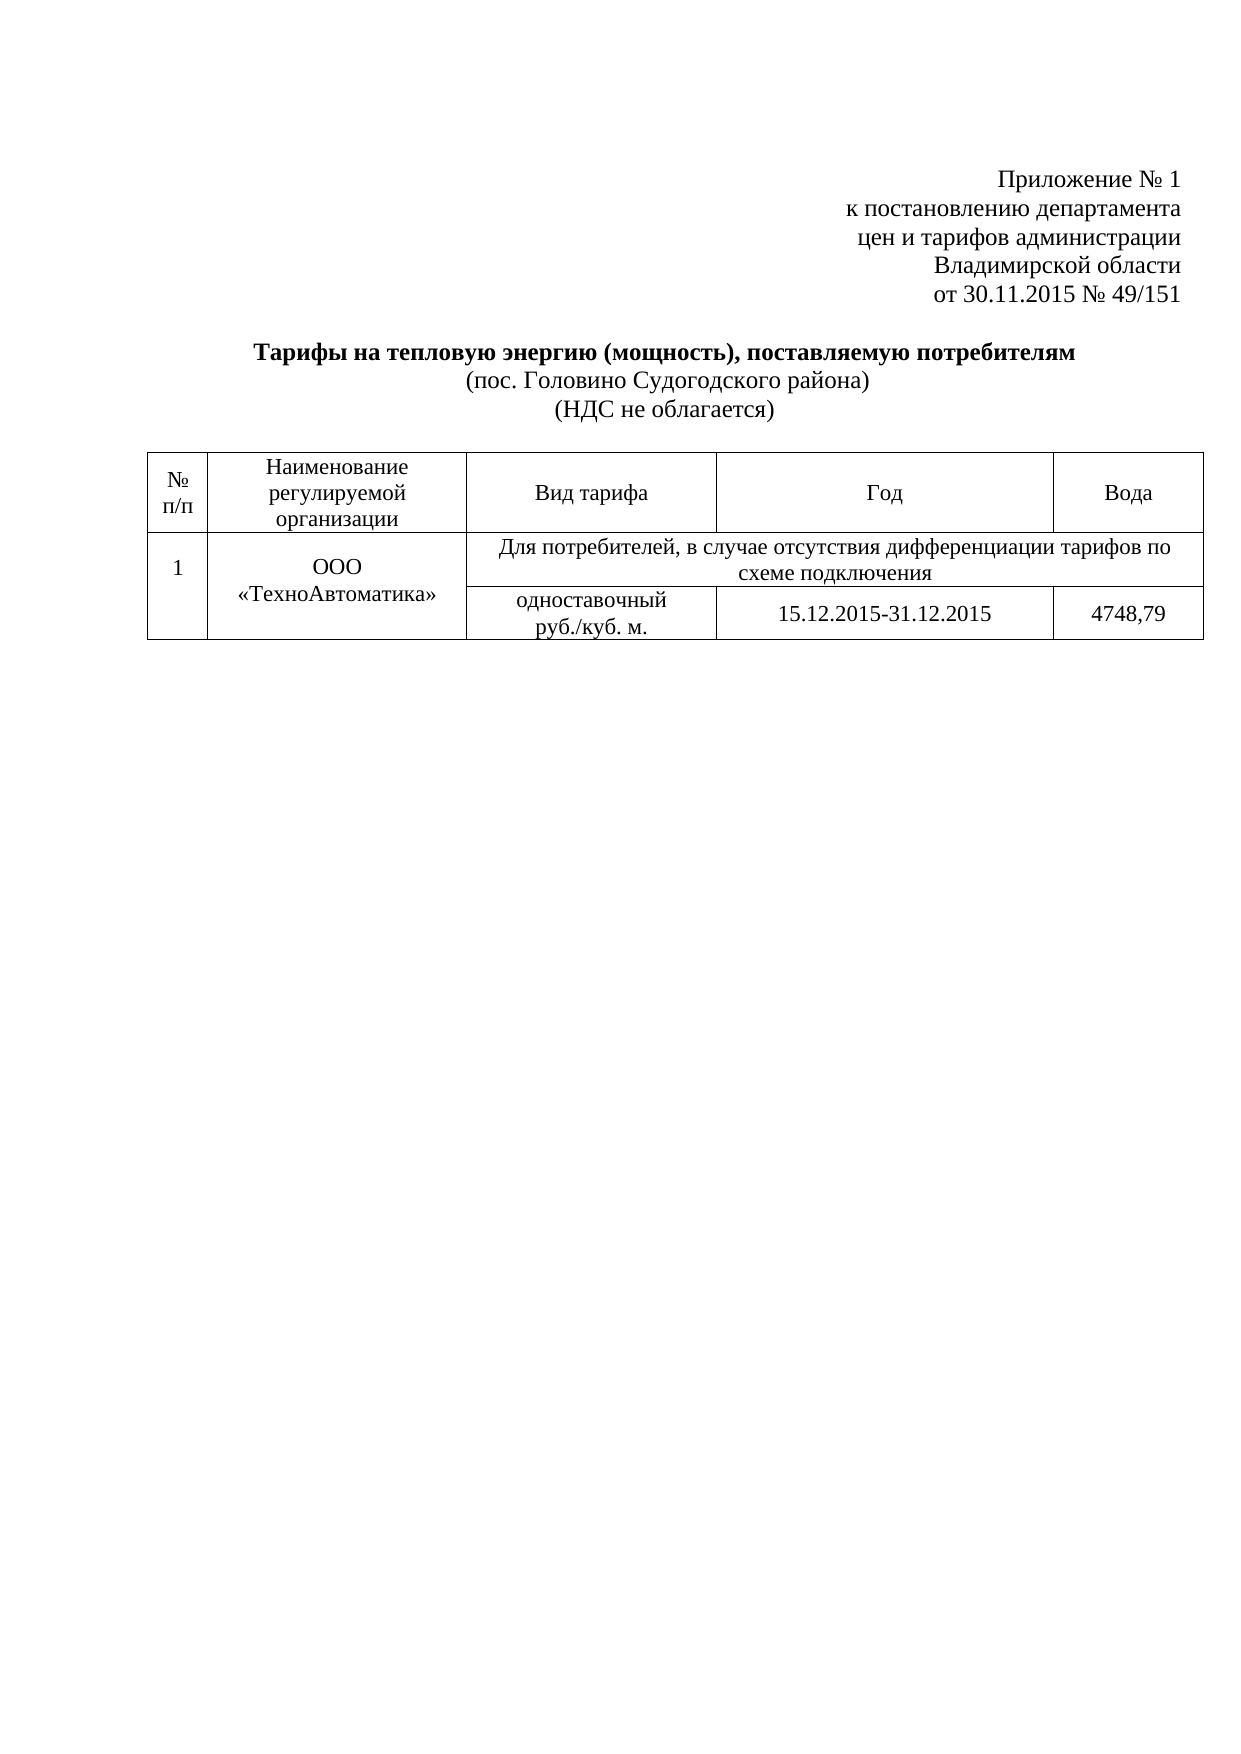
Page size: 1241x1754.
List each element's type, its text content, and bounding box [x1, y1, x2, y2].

table_header Вид тарифа [467, 453, 716, 532]
table_header Наименование регулируемой организации [208, 453, 466, 532]
table_cell 15.12.2015-31.12.2015 [717, 587, 1053, 639]
table_header Год [717, 453, 1053, 532]
text Тарифы на тепловую энергию (мощность), поставляемую потребителям [148, 337, 1181, 365]
table_cell ООО «ТехноАвтоматика» [208, 533, 466, 639]
table_header № п/п [148, 453, 207, 532]
text к постановлению департамента [148, 193, 1181, 222]
text от 30.11.2015 № 49/151 [148, 279, 1181, 308]
text Приложение № 1 [148, 164, 1181, 193]
table_cell 1 [148, 533, 207, 639]
text (пос. Головино Судогодского района) [148, 365, 1181, 394]
text (НДС не облагается) [148, 394, 1181, 423]
table_cell 4748,79 [1054, 587, 1203, 639]
table_header Вода [1054, 453, 1203, 532]
table_cell Для потребителей, в случае отсутствия дифференциации тарифов по схеме подключения [467, 533, 1203, 586]
table_cell одноставочный руб./куб. м. [467, 587, 716, 639]
text Владимирской области [148, 250, 1181, 279]
text цен и тарифов администрации [148, 222, 1181, 250]
